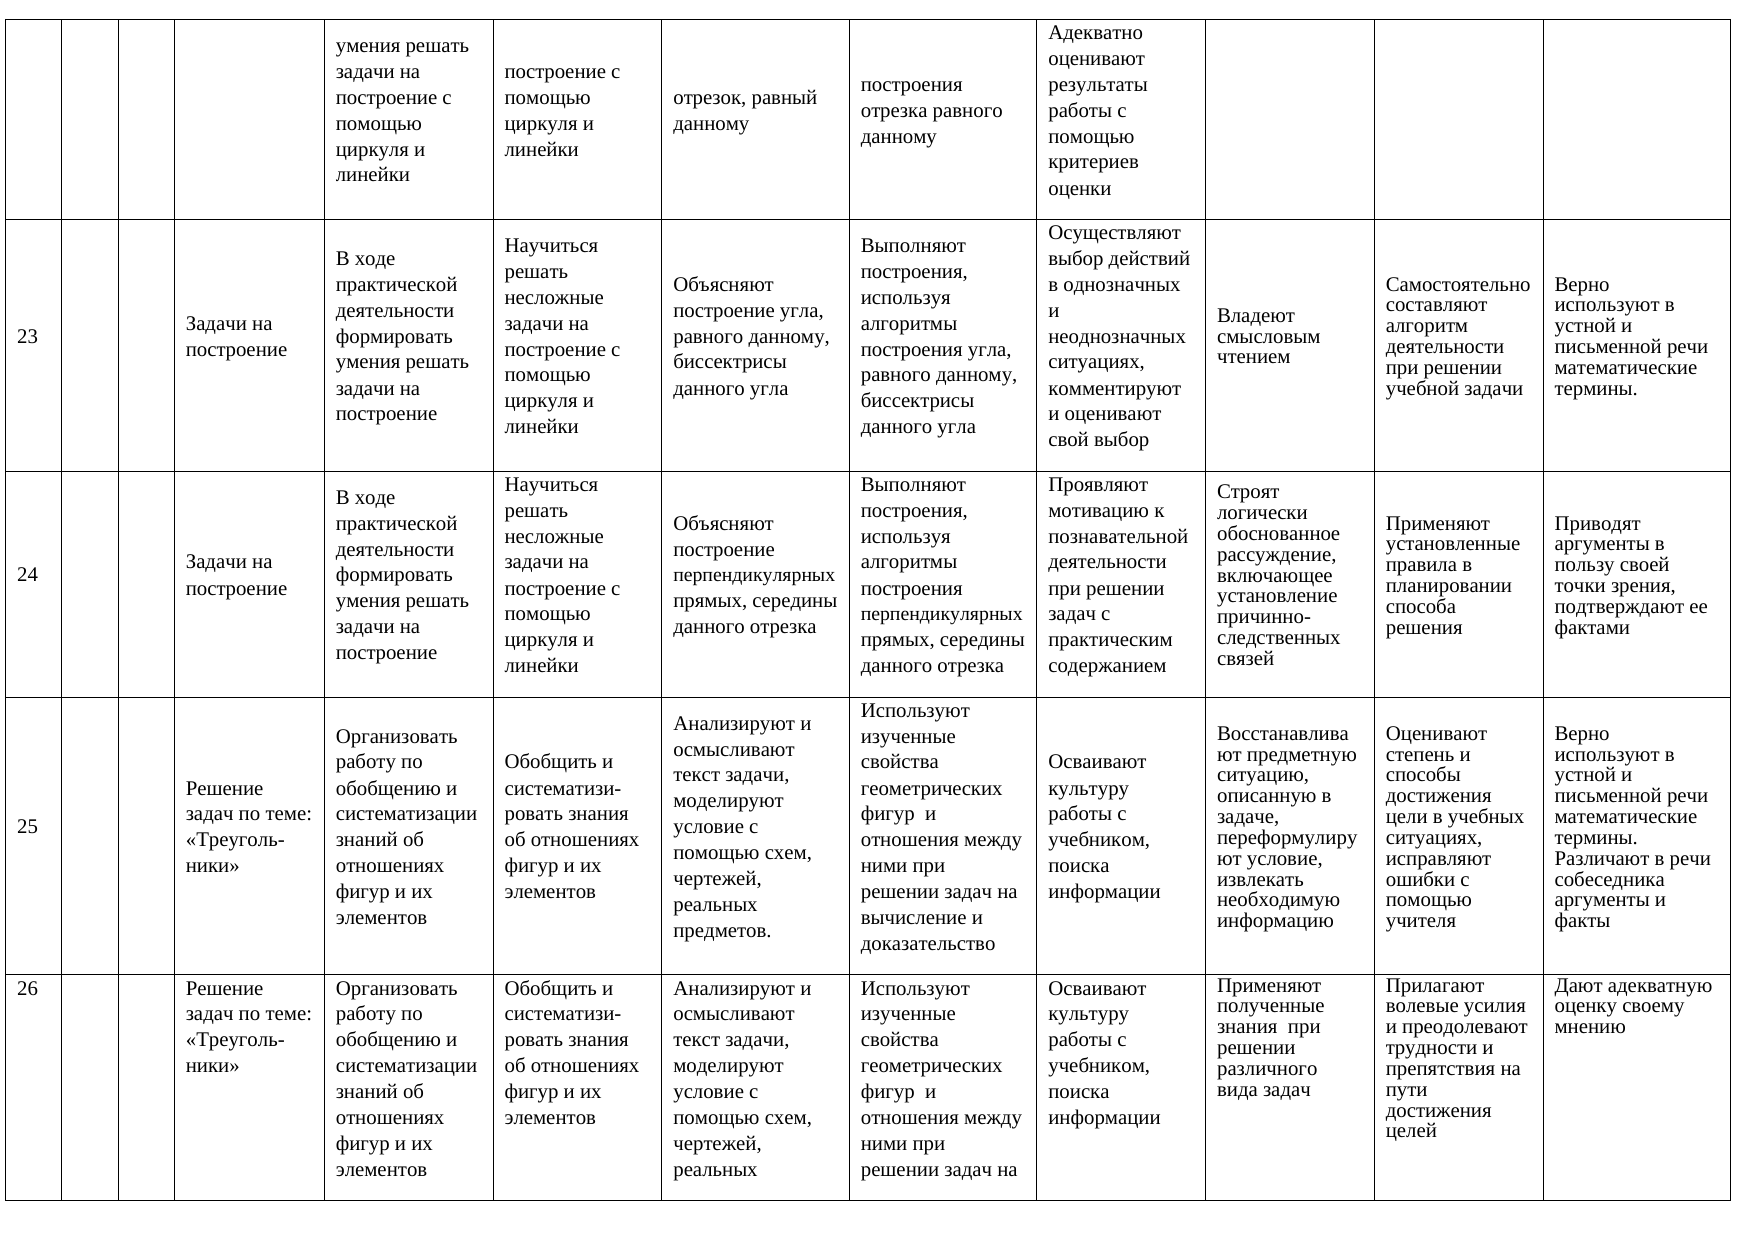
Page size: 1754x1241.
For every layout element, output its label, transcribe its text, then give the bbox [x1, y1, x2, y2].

table_cell [119, 220, 174, 471]
table_cell [62, 975, 118, 1200]
table_cell [62, 698, 118, 974]
table_cell Верно используют в устной и письменной речи математические термины. [1544, 220, 1730, 471]
table_cell Задачи на построение [175, 472, 324, 697]
table_cell Объясняют построение перпендикулярных прямых, середины данного отрезка [662, 472, 849, 697]
table_cell [119, 20, 174, 219]
table_cell [62, 20, 118, 219]
table_cell В ходе практической деятельности формировать умения решать задачи на построение [325, 220, 493, 471]
table_cell Строят логически обоснованное рассуждение, включающее установление причинно-следственных связей [1206, 472, 1374, 697]
table_cell [119, 472, 174, 697]
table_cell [1375, 975, 1543, 1200]
table_cell Осуществляют выбор действий в однозначных и неоднозначных ситуациях, комментируют и оценивают свой выбор [1037, 220, 1205, 471]
table_cell 24 [6, 472, 61, 697]
table_cell Организовать работу по обобщению и систематизации знаний об отношениях фигур и их элементов [325, 698, 493, 974]
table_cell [1544, 975, 1730, 1200]
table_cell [1375, 20, 1543, 219]
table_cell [175, 975, 324, 1200]
table_cell Владеют смысловым чтением [1206, 220, 1374, 471]
table_cell Применяют установленные правила в планировании способа решения [1375, 472, 1543, 697]
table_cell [325, 975, 493, 1200]
table_cell Проявляют мотивацию к познавательной деятельности при решении задач с практическим содержанием [1037, 472, 1205, 697]
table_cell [850, 975, 1036, 1200]
table_cell 23 [6, 220, 61, 471]
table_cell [325, 20, 493, 219]
table_cell [119, 698, 174, 974]
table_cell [494, 975, 661, 1200]
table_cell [1544, 20, 1730, 219]
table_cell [662, 20, 849, 219]
table_cell Выполняют построения, используя алгоритмы построения перпендикулярных прямых, середины данного отрезка [850, 472, 1036, 697]
table_cell Приводят аргументы в пользу своей точки зрения, подтверждают ее фактами [1544, 472, 1730, 697]
table_cell Оценивают степень и способы достижения цели в учебных ситуациях, исправляют ошибки с помощью учителя [1375, 698, 1543, 974]
table_cell Объясняют построение угла, равного данному, биссектрисы данного угла [662, 220, 849, 471]
table_cell В ходе практической деятельности формировать умения решать задачи на построение [325, 472, 493, 697]
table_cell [1206, 20, 1374, 219]
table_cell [662, 975, 849, 1200]
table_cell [494, 20, 661, 219]
table_cell Выполняют построения, используя алгоритмы построения угла, равного данному, биссектрисы данного угла [850, 220, 1036, 471]
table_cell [175, 20, 324, 219]
table_cell Используют изученные свойства геометрических фигур и отношения между ними при решении задач на вычисление и доказательство [850, 698, 1036, 974]
table_cell [62, 220, 118, 471]
table_cell 22 [6, 20, 61, 219]
table_cell Верно используют в устной и письменной речи математические термины. Различают в речи собеседника аргументы и факты [1544, 698, 1730, 974]
table_cell Научиться решать несложные задачи на построение с помощью циркуля и линейки [494, 220, 661, 471]
table_cell [119, 975, 174, 1200]
table_cell Решение задач по теме: «Треуголь-ники» [175, 698, 324, 974]
table_cell Научиться решать несложные задачи на построение с помощью циркуля и линейки [494, 472, 661, 697]
table_cell Осваивают культуру работы с учебником, поиска информации [1037, 698, 1205, 974]
table_cell Обобщить и систематизи-ровать знания об отношениях фигур и их элементов [494, 698, 661, 974]
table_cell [1037, 975, 1205, 1200]
table_cell 25 [6, 698, 61, 974]
table_cell 26 [6, 975, 61, 1200]
table_cell Задачи на построение [175, 220, 324, 471]
table_cell Анализируют и осмысливают текст задачи, моделируют условие с помощью схем, чертежей, реальных предметов. [662, 698, 849, 974]
table_cell Самостоятельно составляют алгоритм деятельности при решении учебной задачи [1375, 220, 1543, 471]
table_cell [1206, 975, 1374, 1200]
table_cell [1037, 20, 1205, 219]
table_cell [850, 20, 1036, 219]
table_cell [62, 472, 118, 697]
table_cell Восстанавливают предметную ситуацию, описанную в задаче, переформулируют условие, извлекать необходимую информацию [1206, 698, 1374, 974]
